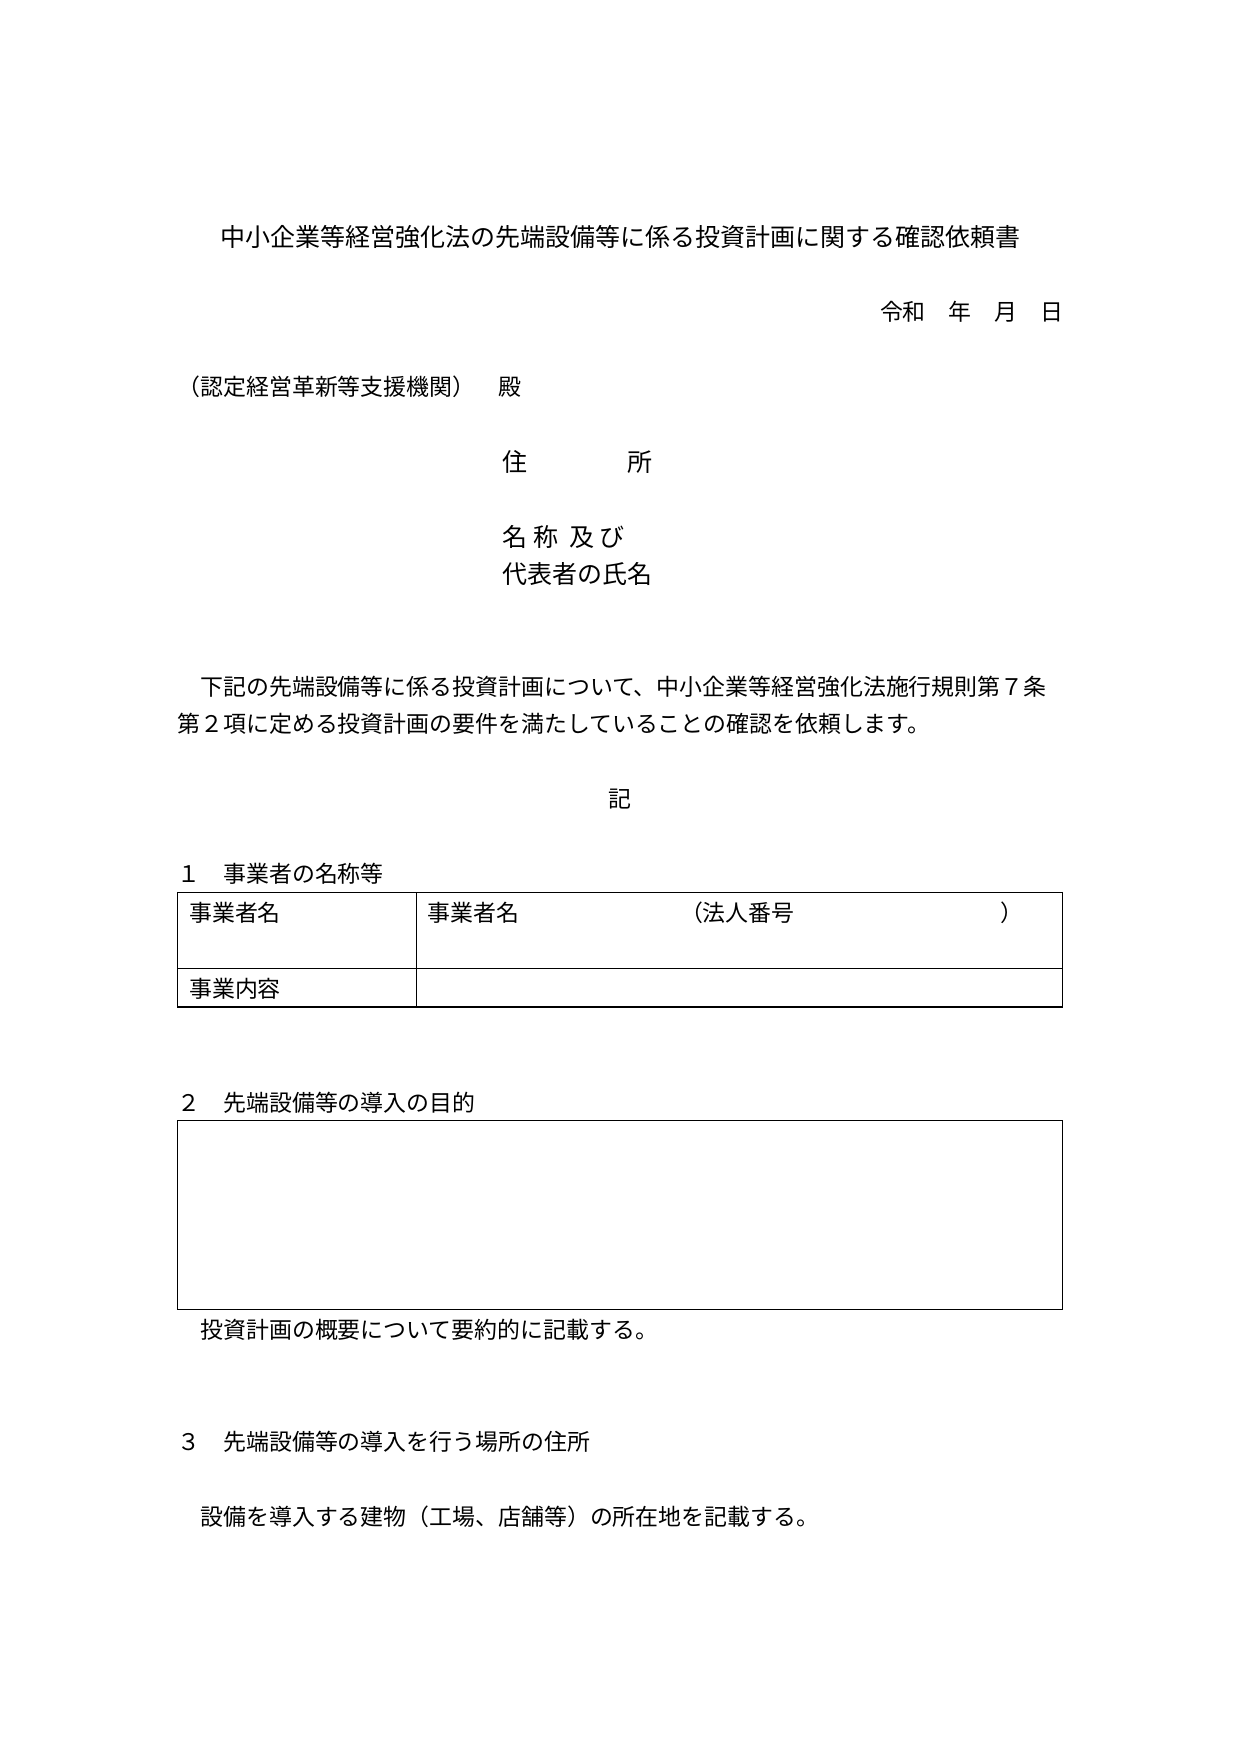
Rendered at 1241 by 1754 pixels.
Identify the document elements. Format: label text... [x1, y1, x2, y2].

table_cell [417, 969, 1062, 1006]
text 下記の先端設備等に係る投資計画について、中小企業等経営強化法施行規則第７条第２項に定める投資計画の要件を満たしていることの確認を依頼します。 [177, 667, 1063, 742]
text 投資計画の概要について要約的に記載する。 [177, 1310, 1063, 1347]
table_header [178, 1121, 1062, 1308]
text 記 [177, 779, 1063, 817]
text 名 称 及 び [177, 517, 1063, 554]
text １ 事業者の名称等 [177, 854, 1063, 892]
text 代表者の氏名 [177, 554, 1063, 592]
text ３ 先端設備等の導入を行う場所の住所 [177, 1422, 1063, 1459]
table_header 事業者名 （法人番号 ） [417, 893, 1062, 968]
text 令和 年 月 日 [177, 292, 1063, 329]
text ２ 先端設備等の導入の目的 [177, 1082, 1063, 1120]
text 住 所 [177, 442, 1063, 479]
text （認定経営革新等支援機関） 殿 [177, 367, 1063, 404]
table_cell 事業内容 [178, 969, 416, 1006]
text 中小企業等経営強化法の先端設備等に係る投資計画に関する確認依頼書 [177, 217, 1063, 254]
text 設備を導入する建物（工場、店舗等）の所在地を記載する。 [177, 1497, 1063, 1534]
table_header 事業者名 [178, 893, 416, 968]
